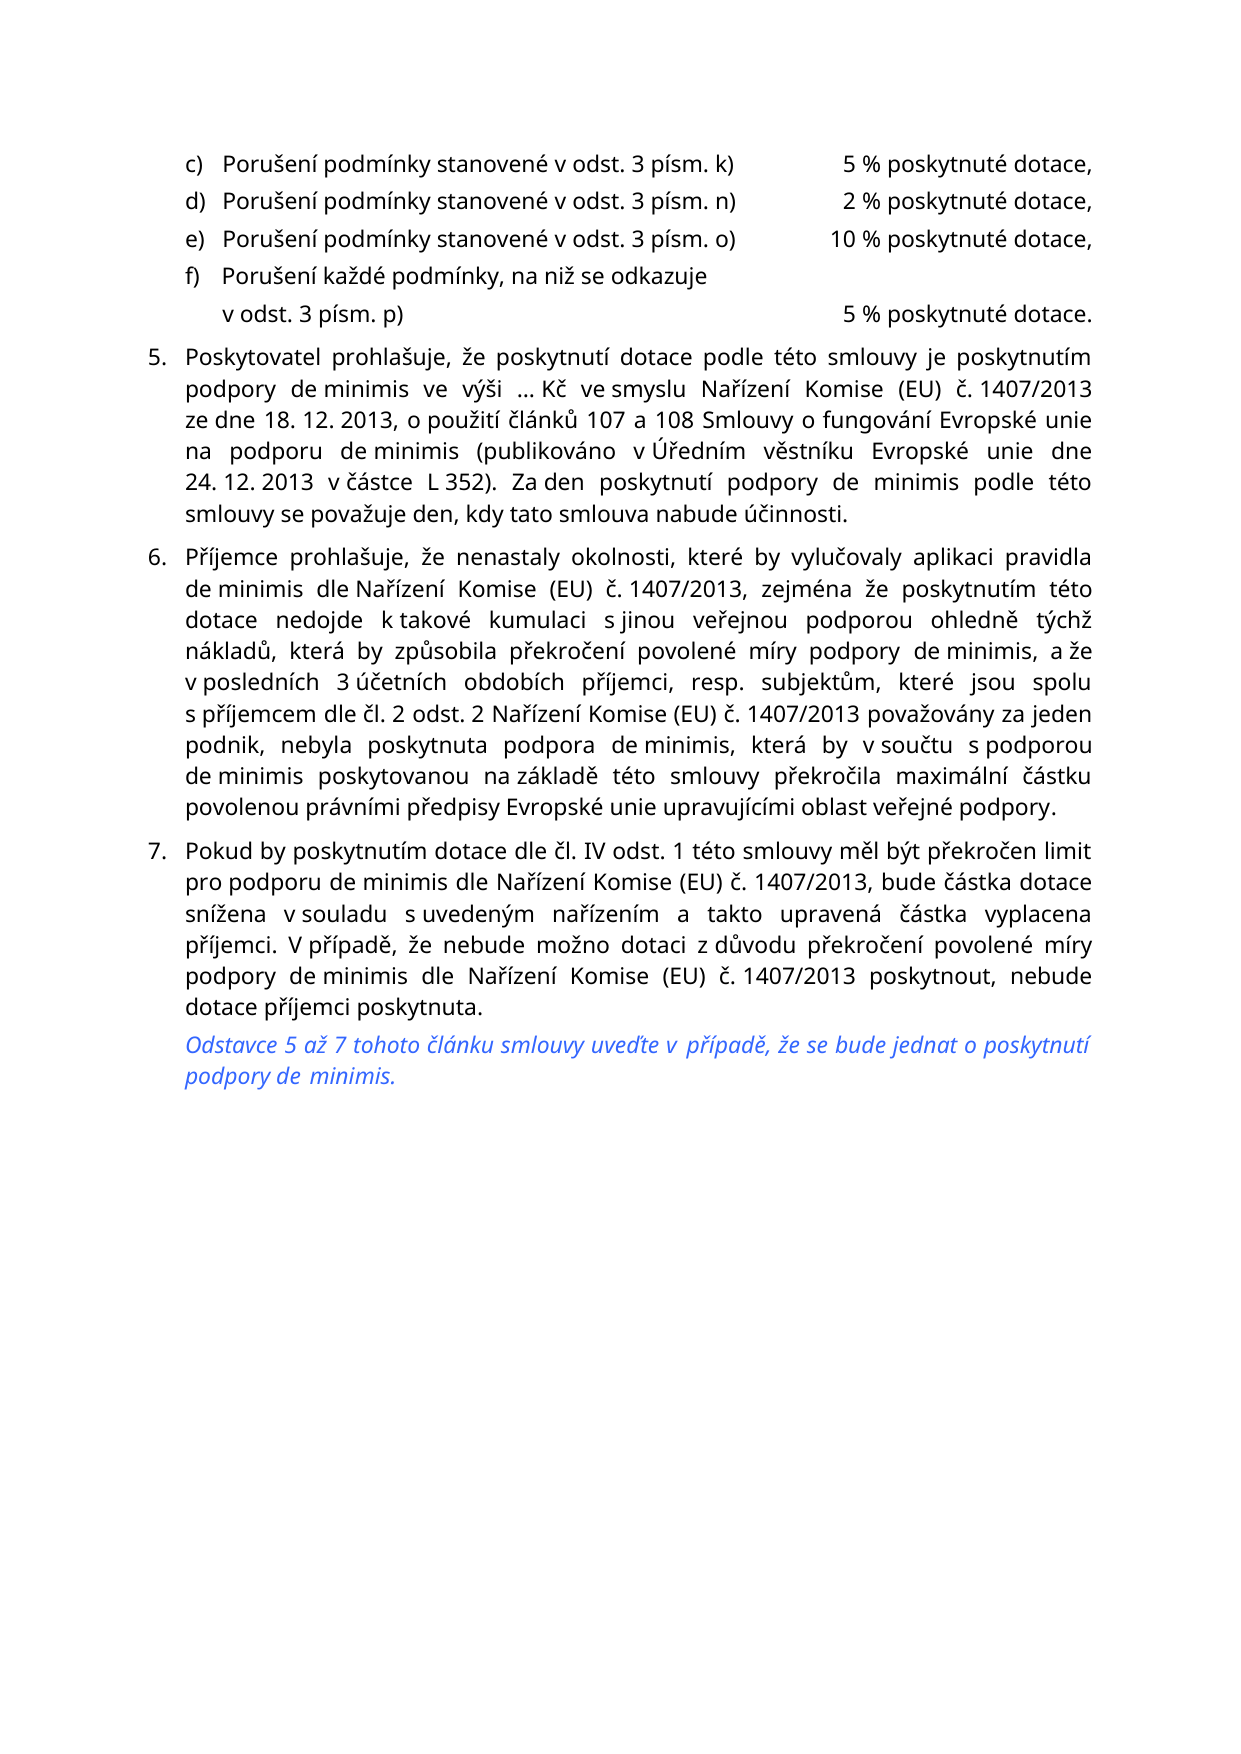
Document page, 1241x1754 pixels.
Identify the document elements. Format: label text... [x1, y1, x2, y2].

text v odst. 3 písm. p) 5 % poskytnuté dotace. [222, 298, 1093, 329]
list Porušení každé podmínky, na niž se odkazuje [185, 260, 1093, 291]
list Porušení podmínky stanovené v odst. 3 písm. k) 5 % poskytnuté dotace, [185, 148, 1093, 179]
list Porušení podmínky stanovené v odst. 3 písm. o) 10 % poskytnuté dotace, [185, 223, 1093, 254]
list Porušení podmínky stanovené v odst. 3 písm. n) 2 % poskytnuté dotace, [185, 185, 1093, 216]
list Příjemce prohlašuje, že nenastaly okolnosti, které by vylučovaly aplikaci pravidla de minimis dle Nařízení Komise (EU) č. 1407/2013, zejména že poskytnutím této dotace nedojde k takové kumulaci s jinou veřejnou podporou ohledně týchž nákladů, která by způsobila překročení povolené míry podpory de minimis, a že v posledních 3 účetních obdobích příjemci, resp. subjektům, které jsou spolu s příjemcem dle čl. 2 odst. 2 Nařízení Komise (EU) č. 1407/2013 považovány za jeden podnik, nebyla poskytnuta podpora de minimis, která by v součtu s podporou de minimis poskytovanou na základě této smlouvy překročila maximální částku povolenou právními předpisy Evropské unie upravujícími oblast veřejné podpory. [148, 541, 1093, 823]
list Pokud by poskytnutím dotace dle čl. IV odst. 1 této smlouvy měl být překročen limit pro podporu de minimis dle Nařízení Komise (EU) č. 1407/2013, bude částka dotace snížena v souladu s uvedeným nařízením a takto upravená částka vyplacena příjemci. V případě, že nebude možno dotaci z důvodu překročení povolené míry podpory de minimis dle Nařízení Komise (EU) č. 1407/2013 poskytnout, nebude dotace příjemci poskytnuta. [148, 835, 1093, 1023]
list Poskytovatel prohlašuje, že poskytnutí dotace podle této smlouvy je poskytnutím podpory de minimis ve výši … Kč ve smyslu Nařízení Komise (EU) č. 1407/2013 ze dne 18. 12. 2013, o použití článků 107 a 108 Smlouvy o fungování Evropské unie na podporu de minimis (publikováno v Úředním věstníku Evropské unie dne 24. 12. 2013 v částce L 352). Za den poskytnutí podpory de minimis podle této smlouvy se považuje den, kdy tato smlouva nabude účinnosti. [148, 341, 1093, 529]
text Odstavce 5 až 7 tohoto článku smlouvy uveďte v případě, že se bude jednat o poskytnutí podpory de minimis. [185, 1029, 1093, 1091]
